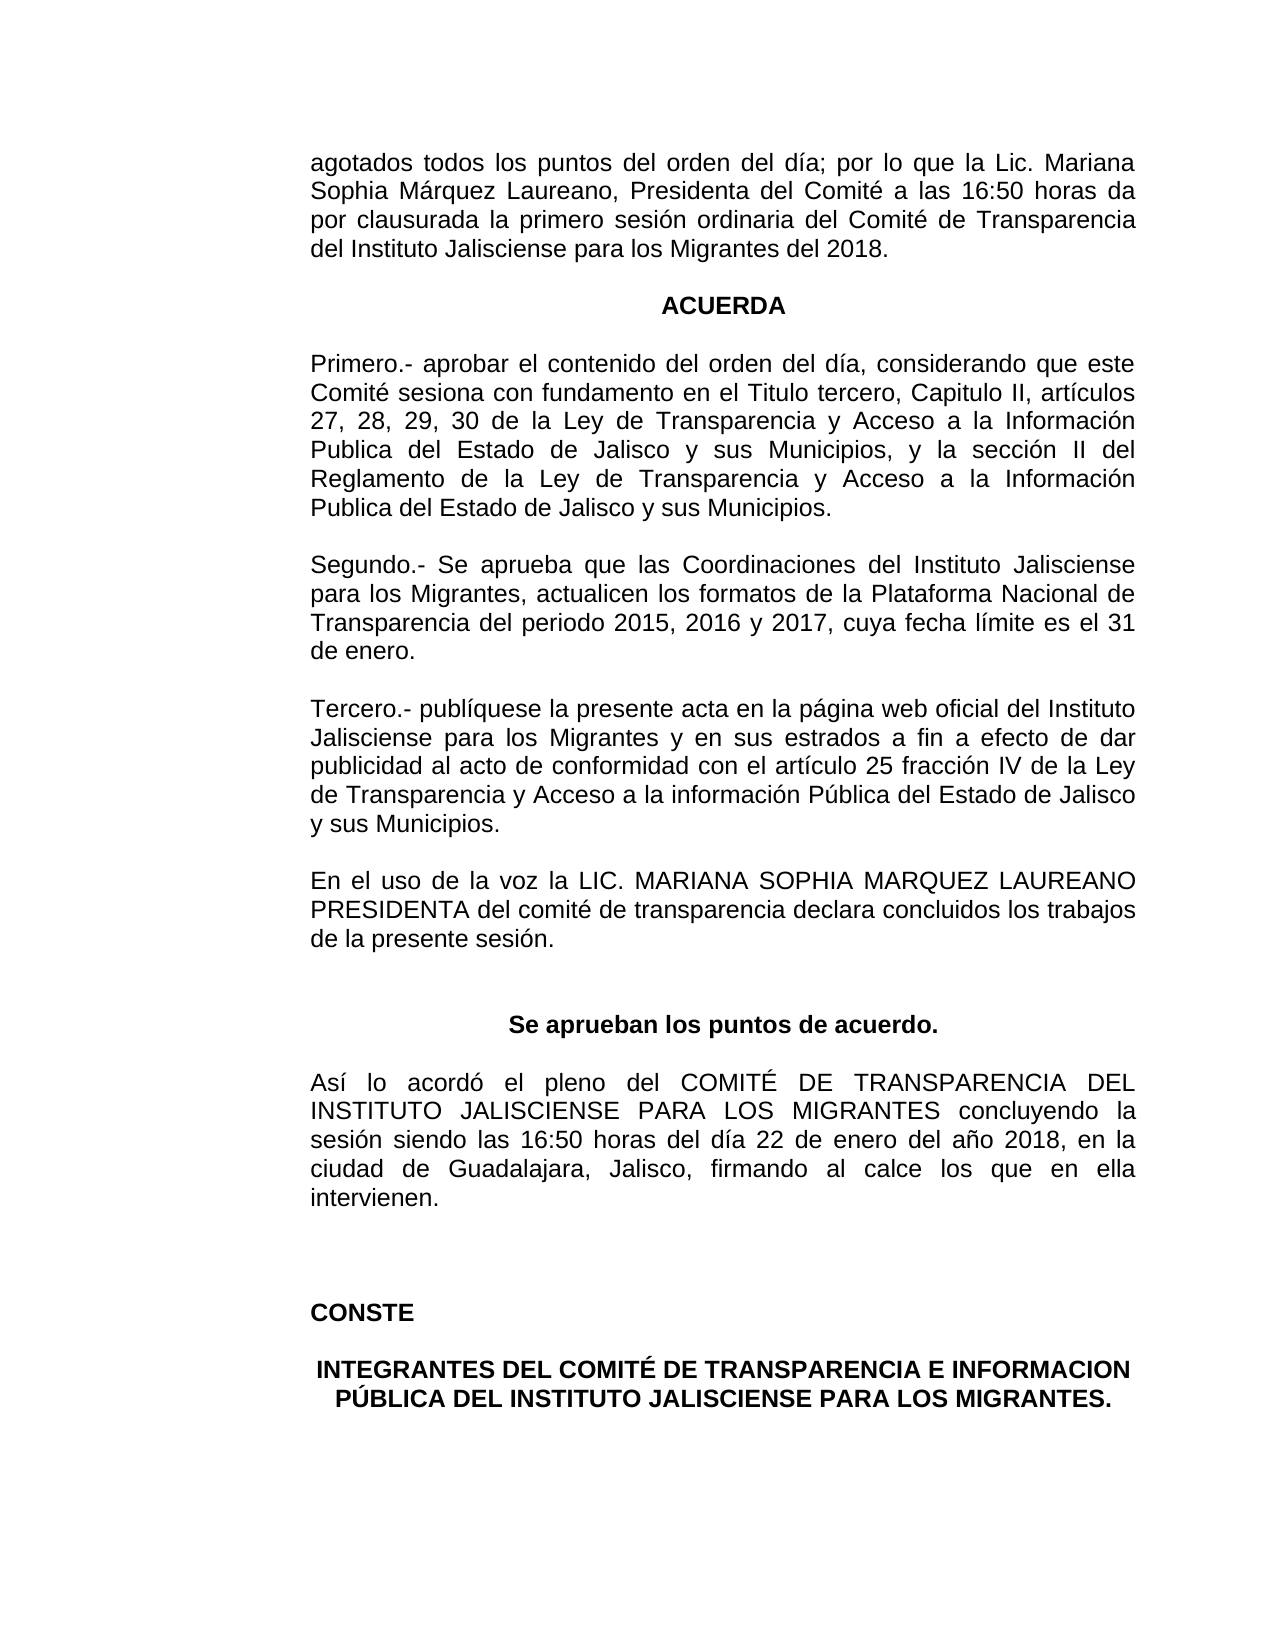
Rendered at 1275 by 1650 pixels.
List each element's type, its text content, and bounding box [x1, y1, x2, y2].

text Se aprueban los puntos de acuerdo. [310, 1010, 1137, 1039]
text Así lo acordó el pleno del COMITÉ DE TRANSPARENCIA DEL INSTITUTO JALISCIENSE PARA LOS MIGRANTES concluyendo la sesión siendo las 16:50 horas del día 22 de enero del año 2018, en la ciudad de Guadalajara, Jalisco, firmando al calce los que en ella intervienen. [310, 1068, 1137, 1211]
text INTEGRANTES DEL COMITÉ DE TRANSPARENCIA E INFORMACION PÚBLICA DEL INSTITUTO JALISCIENSE PARA LOS MIGRANTES. [310, 1355, 1137, 1413]
text Tercero.- publíquese la presente acta en la página web oficial del Instituto Jalisciense para los Migrantes y en sus estrados a fin a efecto de dar publicidad al acto de conformidad con el artículo 25 fracción IV de la Ley de Transparencia y Acceso a la información Pública del Estado de Jalisco y sus Municipios. [310, 694, 1137, 838]
text CONSTE [310, 1298, 1137, 1326]
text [310, 148, 1137, 263]
text Segundo.- Se aprueba que las Coordinaciones del Instituto Jalisciense para los Migrantes, actualicen los formatos de la Plataforma Nacional de Transparencia del periodo 2015, 2016 y 2017, cuya fecha límite es el 31 de enero. [310, 550, 1137, 665]
text Primero.- aprobar el contenido del orden del día, considerando que este Comité sesiona con fundamento en el Titulo tercero, Capitulo II, artículos 27, 28, 29, 30 de la Ley de Transparencia y Acceso a la Información Publica del Estado de Jalisco y sus Municipios, y la sección II del Reglamento de la Ley de Transparencia y Acceso a la Información Publica del Estado de Jalisco y sus Municipios. [310, 349, 1137, 521]
text ACUERDA [310, 291, 1137, 320]
text En el uso de la voz la LIC. MARIANA SOPHIA MARQUEZ LAUREANO PRESIDENTA del comité de transparencia declara concluidos los trabajos de la presente sesión. [310, 866, 1137, 953]
